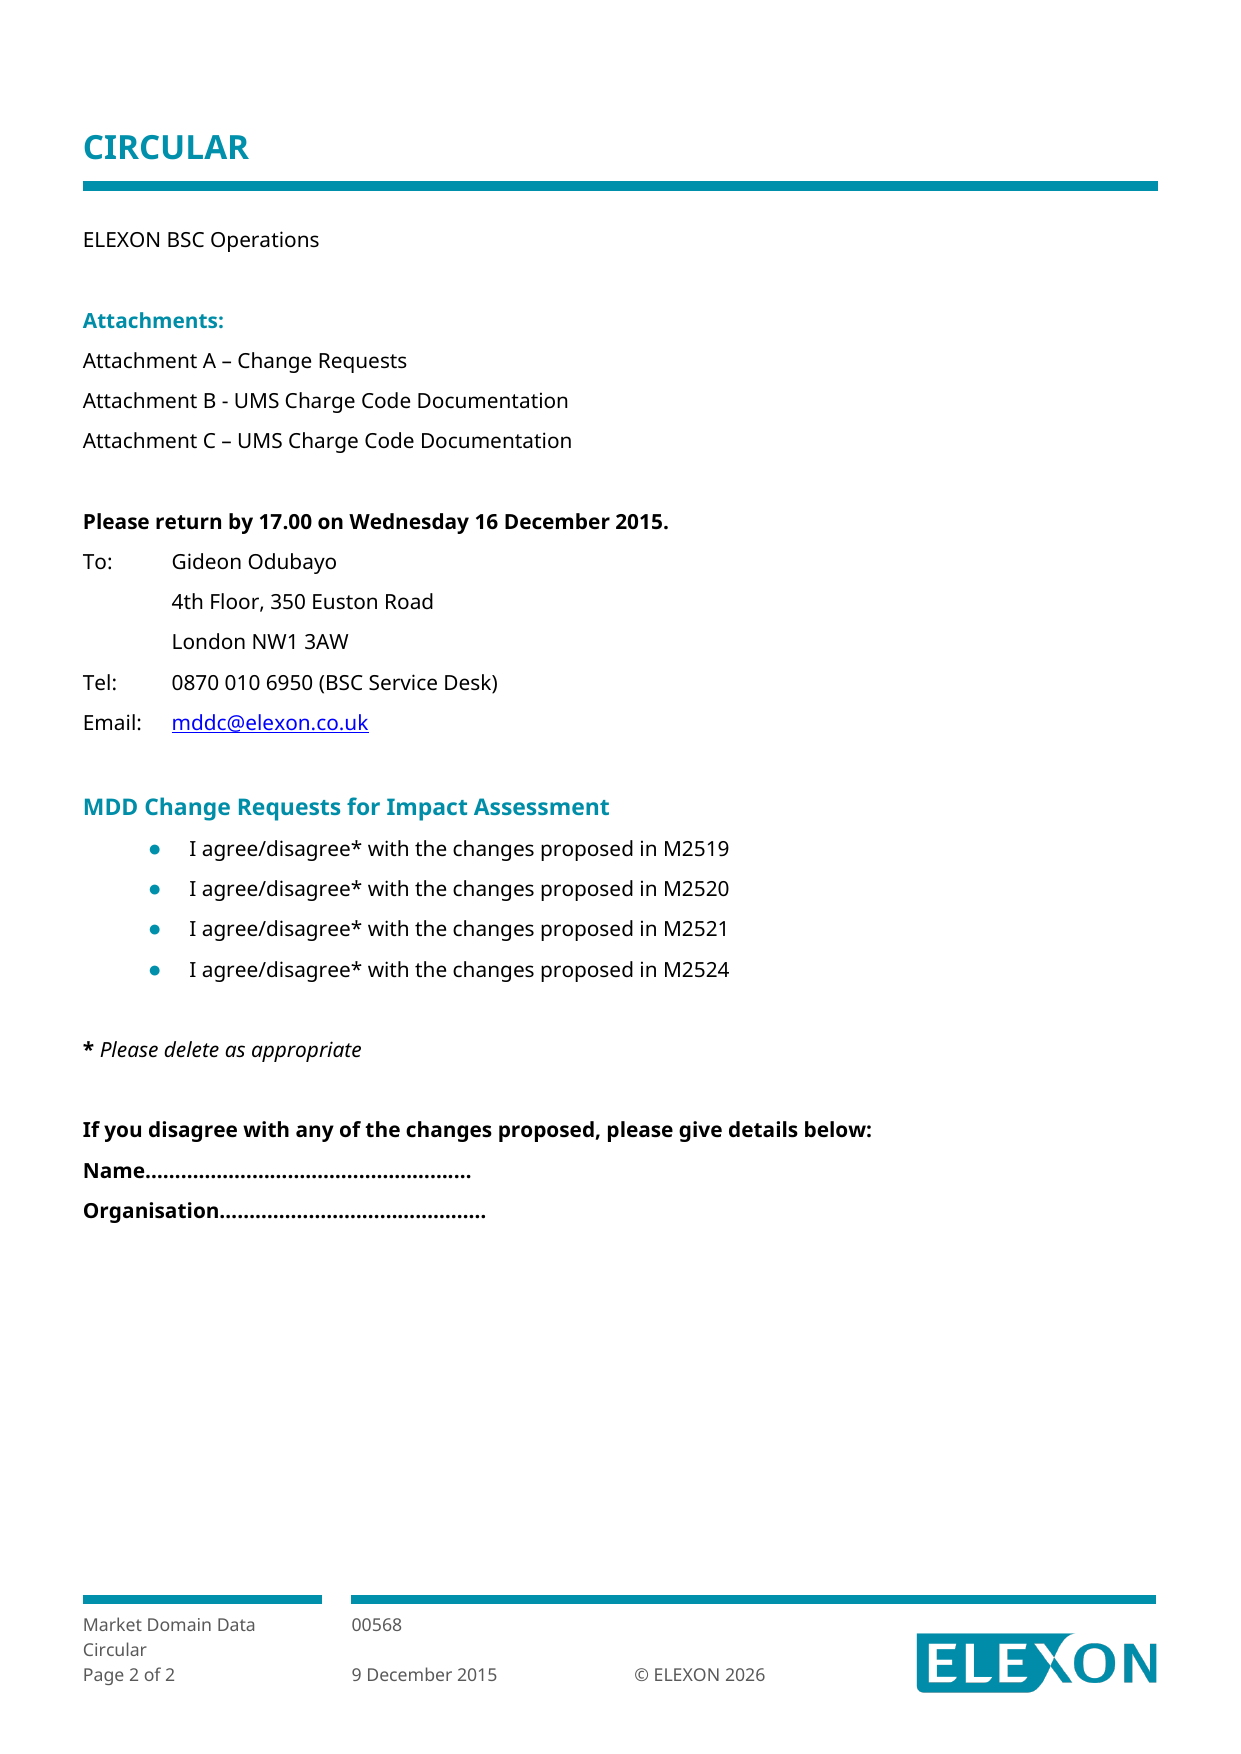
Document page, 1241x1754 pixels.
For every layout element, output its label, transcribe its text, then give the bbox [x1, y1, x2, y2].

text 4th Floor, 350 Euston Road [83, 587, 1157, 616]
text Attachment A – Change Requests [83, 346, 1157, 374]
text London NW1 3AW [83, 627, 1157, 656]
text Name…………………………………………….… [83, 1156, 1157, 1184]
list I agree/disagree* with the changes proposed in M2519 [148, 834, 1157, 862]
text Email: mddc@elexon.co.uk [83, 708, 1157, 736]
list I agree/disagree* with the changes proposed in M2520 [148, 874, 1157, 903]
text If you disagree with any of the changes proposed, please give details below: [83, 1116, 1157, 1144]
text Attachments: [83, 306, 1157, 334]
text Tel: 0870 010 6950 (BSC Service Desk) [83, 668, 1157, 696]
text Organisation……………………………………… [83, 1196, 1157, 1224]
text Attachment C – UMS Charge Code Documentation [83, 426, 1157, 455]
text * Please delete as appropriate [83, 1035, 1157, 1063]
text Attachment B - UMS Charge Code Documentation [83, 386, 1157, 414]
text MDD Change Requests for Impact Assessment [83, 791, 1157, 822]
text Please return by 17.00 on Wednesday 16 December 2015. [83, 507, 1157, 535]
text To: Gideon Odubayo [83, 547, 1157, 575]
list I agree/disagree* with the changes proposed in M2524 [148, 955, 1157, 983]
text ELEXON BSC Operations [83, 225, 1157, 254]
list I agree/disagree* with the changes proposed in M2521 [148, 914, 1157, 943]
